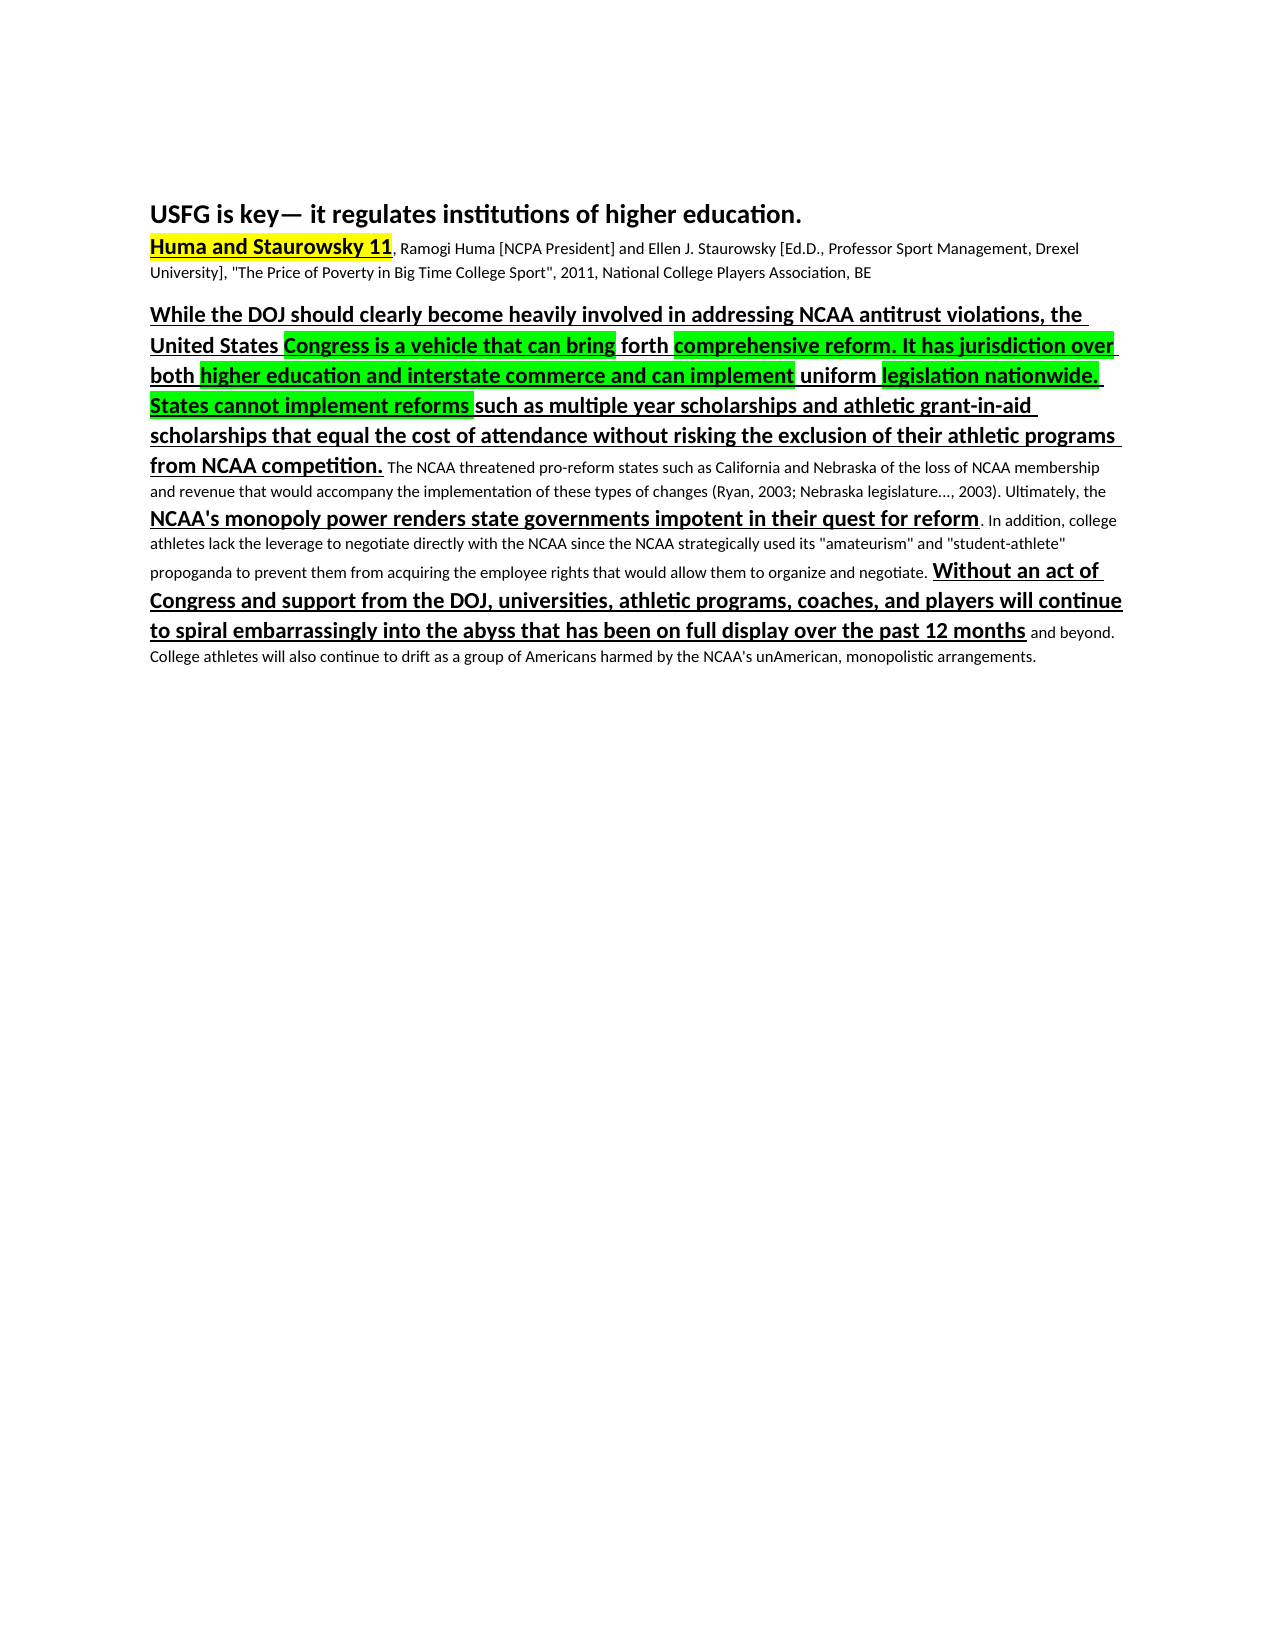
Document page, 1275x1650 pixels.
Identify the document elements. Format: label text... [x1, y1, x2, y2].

text Huma and Staurowsky 11, Ramogi Huma [NCPA President] and Ellen J. Staurowsky [Ed.D., Professor Sport Management, Drexel University], "The Price of Poverty in Big Time College Sport", 2011, National College Players Association, BE [150, 232, 1125, 282]
subtitle USFG is key— it regulates institutions of higher education. [150, 197, 1125, 230]
text While the DOJ should clearly become heavily involved in addressing NCAA antitrust violations, the United States Congress is a vehicle that can bring forth comprehensive reform. It has jurisdiction over both higher education and interstate commerce and can implement uniform legislation nationwide. States cannot implement reforms such as multiple year scholarships and athletic grant-in-aid scholarships that equal the cost of attendance without risking the exclusion of their athletic programs from NCAA competition. The NCAA threatened pro-reform states such as California and Nebraska of the loss of NCAA membership and revenue that would accompany the implementation of these types of changes (Ryan, 2003; Nebraska legislature..., 2003). Ultimately, the NCAA's monopoly power renders state governments impotent in their quest for reform. In addition, college athletes lack the leverage to negotiate directly with the NCAA since the NCAA strategically used its "amateurism" and "student-athlete" propoganda to prevent them from acquiring the employee rights that would allow them to organize and negotiate. Without an act of Congress and support from the DOJ, universities, athletic programs, coaches, and players will continue to spiral embarrassingly into the abyss that has been on full display over the past 12 months and beyond. College athletes will also continue to drift as a group of Americans harmed by the NCAA's unAmerican, monopolistic arrangements. [150, 301, 1125, 666]
